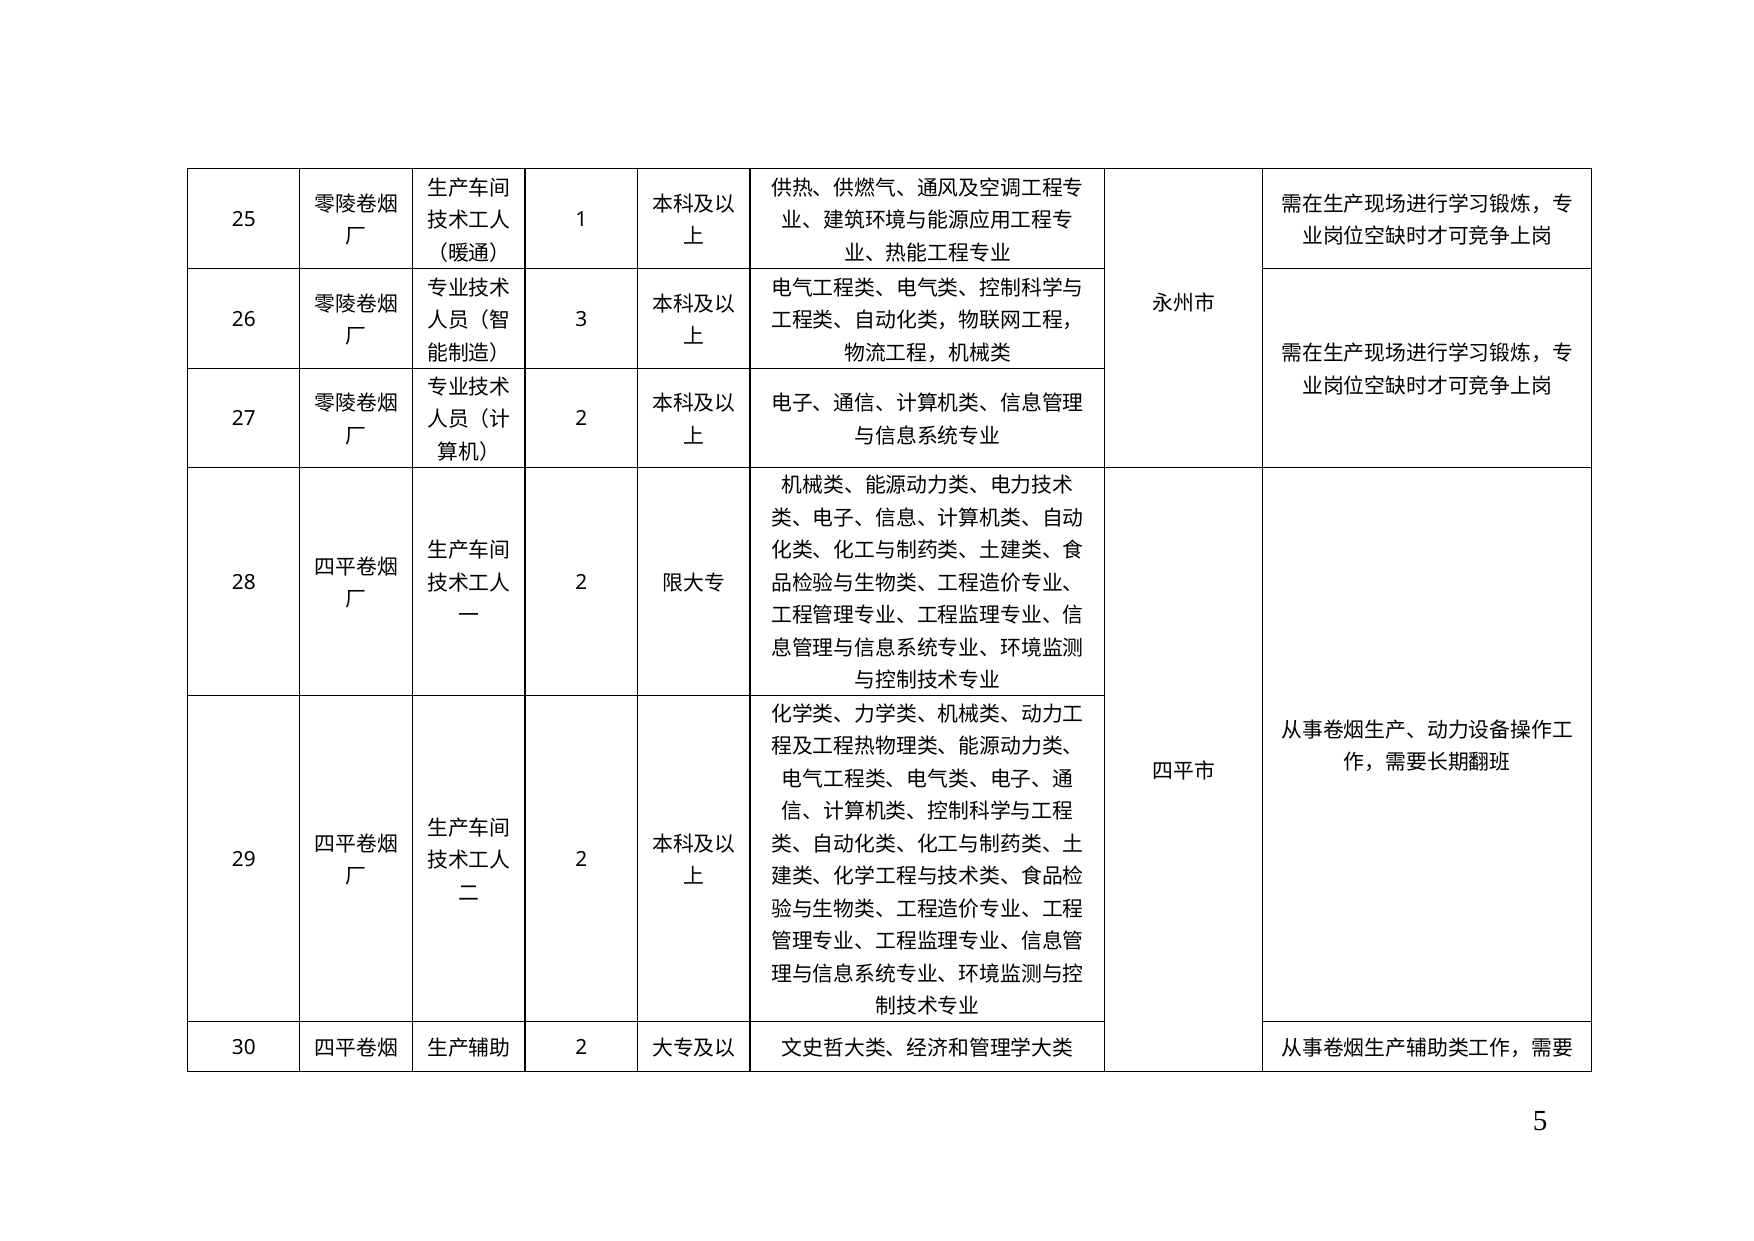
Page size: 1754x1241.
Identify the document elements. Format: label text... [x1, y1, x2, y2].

table_cell 2 [526, 369, 637, 467]
table_cell 四平卷烟厂 [300, 696, 412, 1021]
table_cell 生产车间技术工人一 [413, 468, 524, 695]
table_cell 零陵卷烟厂 [300, 269, 412, 368]
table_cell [1263, 169, 1591, 268]
table_cell 本科及以上 [638, 369, 749, 467]
table_cell 生产辅助人员 [413, 1022, 524, 1071]
table_cell 27 [188, 369, 299, 467]
table_cell 2 [526, 468, 637, 695]
table_cell 供热、供燃气、通风及空调工程专业、建筑环境与能源应用工程专业、热能工程专业 [751, 169, 1104, 268]
table_cell 需在生产现场进行学习锻炼，专业岗位空缺时才可竞争上岗 [1263, 269, 1591, 467]
table_cell 电气工程类、电气类、控制科学与工程类、自动化类，物联网工程，物流工程，机械类 [751, 269, 1104, 368]
table_cell 28 [188, 468, 299, 695]
table_cell 30 [188, 1022, 299, 1071]
table_cell 电子、通信、计算机类、信息管理与信息系统专业 [751, 369, 1104, 467]
table_cell 从事卷烟生产、动力设备操作工作，需要长期翻班 [1263, 468, 1591, 1021]
table_cell 四平卷烟厂 [300, 1022, 412, 1071]
table_cell 机械类、能源动力类、电力技术类、电子、信息、计算机类、自动化类、化工与制药类、土建类、食品检验与生物类、工程造价专业、工程管理专业、工程监理专业、信息管理与信息系统专业、环境监测与控制技术专业 [751, 468, 1104, 695]
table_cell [751, 696, 1104, 1021]
table_cell 26 [188, 269, 299, 368]
table_cell 永州市 [1105, 169, 1262, 467]
table_cell 25 [188, 169, 299, 268]
table_cell 大专及以上 [638, 1022, 749, 1071]
table_cell 专业技术人员（智能制造） [413, 269, 524, 368]
table_cell 3 [526, 269, 637, 368]
table_cell 文史哲大类、经济和管理学大类 [751, 1022, 1104, 1071]
table_cell 零陵卷烟厂 [300, 169, 412, 268]
table_cell 本科及以上 [638, 696, 749, 1021]
table_cell 零陵卷烟厂 [300, 369, 412, 467]
table_cell 生产车间技术工人二 [413, 696, 524, 1021]
table_cell 生产车间技术工人（暖通） [413, 169, 524, 268]
table_cell 四平卷烟厂 [300, 468, 412, 695]
table_cell 2 [526, 696, 637, 1021]
table_cell 四平市 [1105, 468, 1262, 1071]
table_cell 限大专 [638, 468, 749, 695]
table_cell 专业技术人员（计算机） [413, 369, 524, 467]
table_cell 2 [526, 1022, 637, 1071]
table_cell 从事卷烟生产辅助类工作，需要长期翻班 [1263, 1022, 1591, 1071]
table_cell 本科及以上 [638, 269, 749, 368]
table_cell 1 [526, 169, 637, 268]
table_cell 本科及以上 [638, 169, 749, 268]
table_cell 29 [188, 696, 299, 1021]
